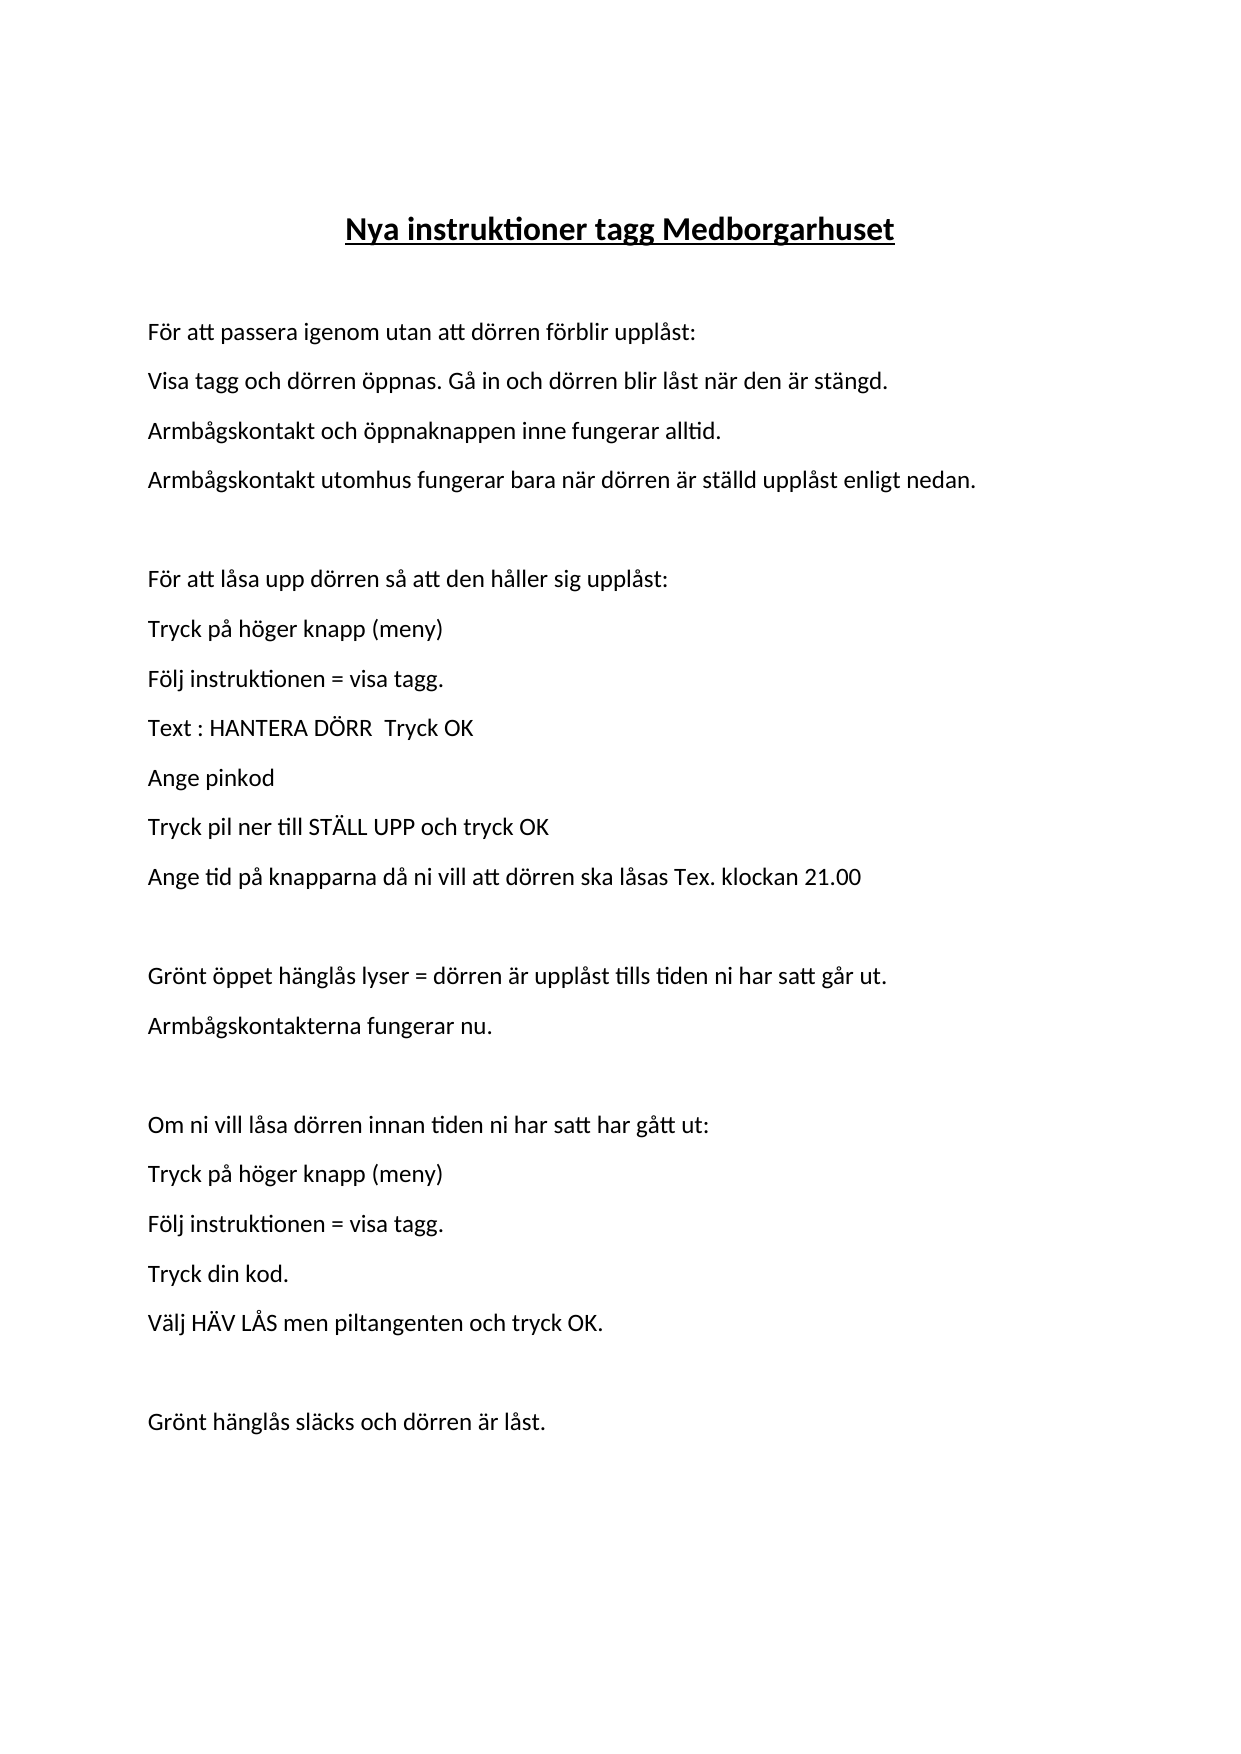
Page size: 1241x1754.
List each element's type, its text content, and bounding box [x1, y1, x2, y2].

text Text : HANTERA DÖRR Tryck OK [148, 712, 1093, 743]
text Ange pinkod [148, 762, 1093, 792]
text Ange tid på knapparna då ni vill att dörren ska låsas Tex. klockan 21.00 [148, 861, 1093, 892]
text Tryck på höger knapp (meny) [148, 1159, 1093, 1189]
text Tryck pil ner till STÄLL UPP och tryck OK [148, 812, 1093, 842]
text Armbågskontakterna fungerar nu. [148, 1010, 1093, 1040]
text Följ instruktionen = visa tagg. [148, 1208, 1093, 1239]
text Nya instruktioner tagg Medborgarhuset [148, 208, 1093, 249]
text Välj HÄV LÅS men piltangenten och tryck OK. [148, 1307, 1093, 1338]
text Tryck på höger knapp (meny) [148, 613, 1093, 644]
text Tryck din kod. [148, 1258, 1093, 1288]
text Grönt öppet hänglås lyser = dörren är upplåst tills tiden ni har satt går ut. [148, 960, 1093, 991]
text Armbågskontakt utomhus fungerar bara när dörren är ställd upplåst enligt nedan. [148, 464, 1093, 495]
text Armbågskontakt och öppnaknappen inne fungerar alltid. [148, 415, 1093, 445]
text Följ instruktionen = visa tagg. [148, 663, 1093, 693]
text Om ni vill låsa dörren innan tiden ni har satt har gått ut: [148, 1109, 1093, 1139]
text Grönt hänglås släcks och dörren är låst. [148, 1407, 1093, 1437]
text För att passera igenom utan att dörren förblir upplåst: [148, 316, 1093, 346]
text Visa tagg och dörren öppnas. Gå in och dörren blir låst när den är stängd. [148, 365, 1093, 396]
text För att låsa upp dörren så att den håller sig upplåst: [148, 564, 1093, 594]
